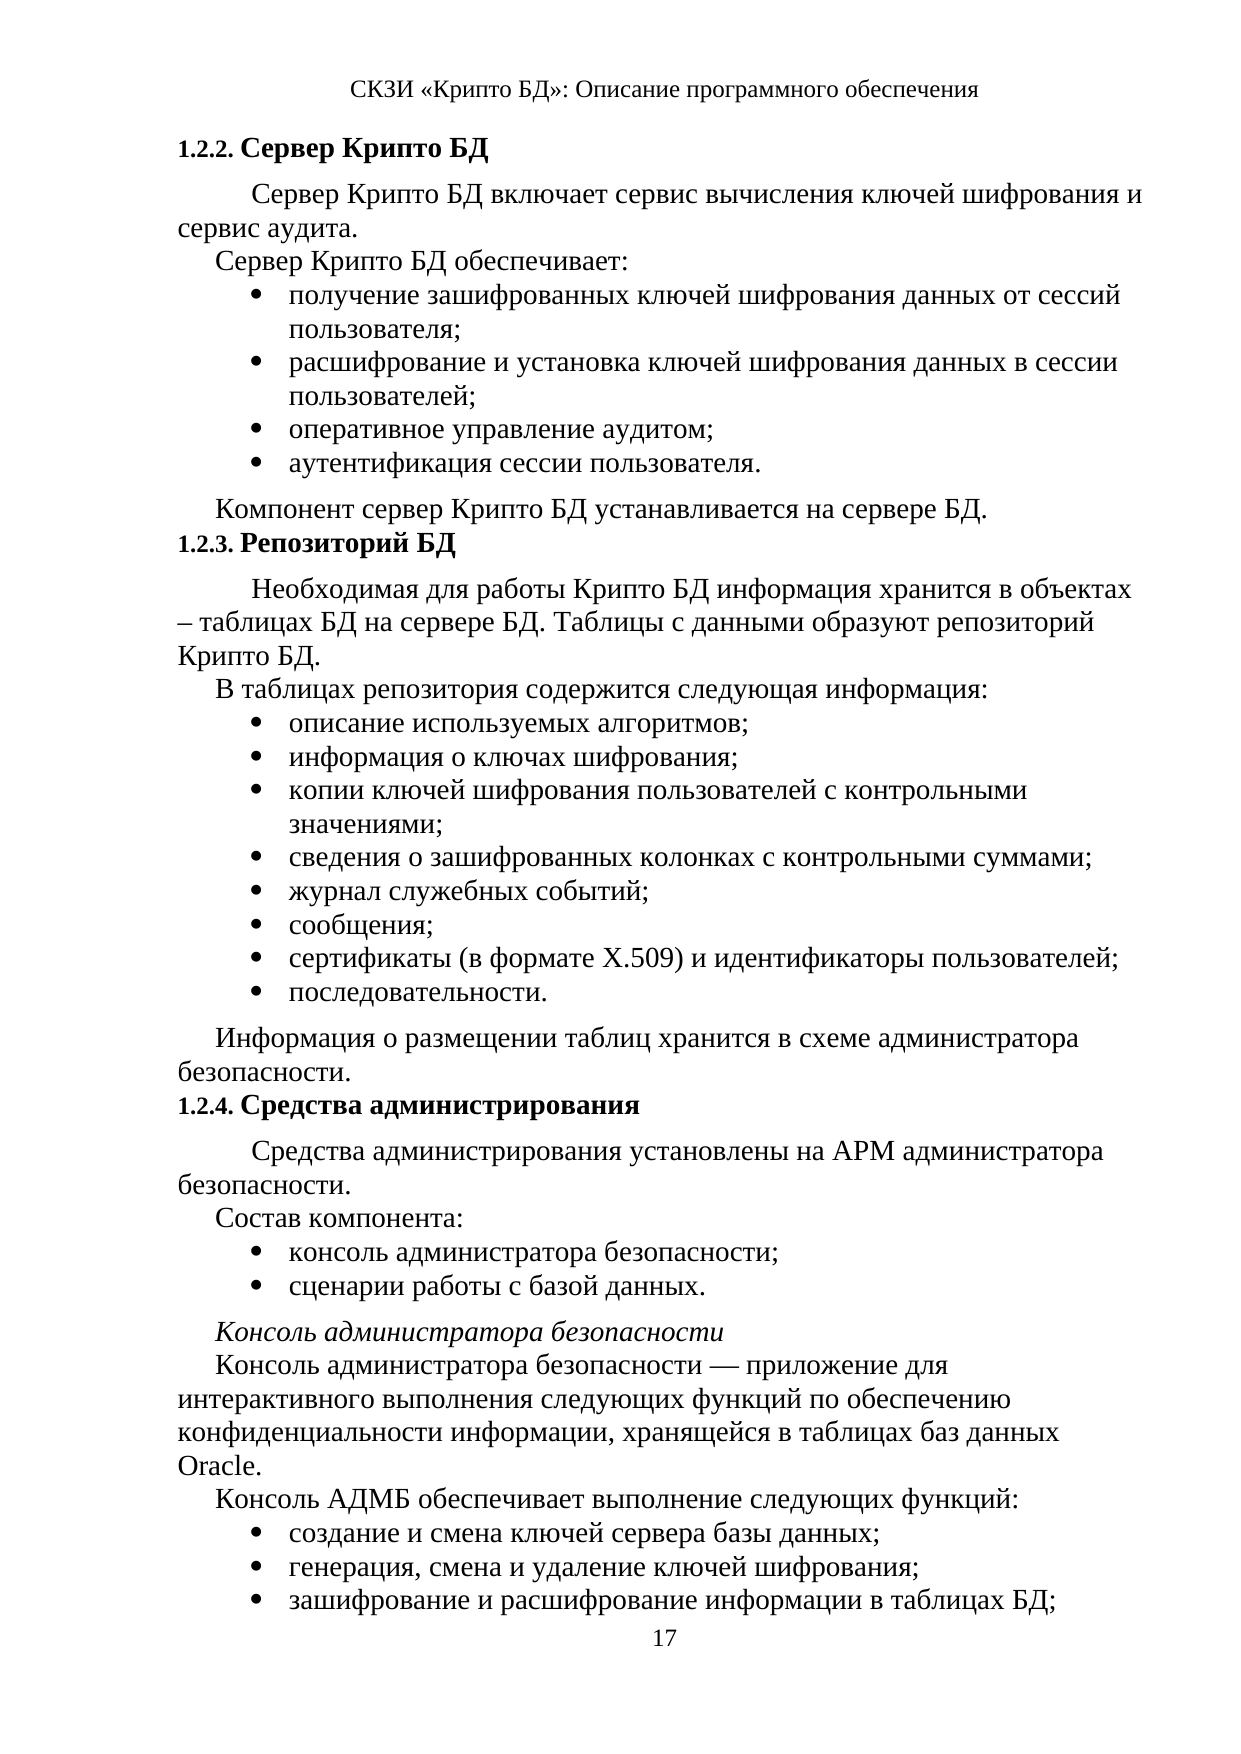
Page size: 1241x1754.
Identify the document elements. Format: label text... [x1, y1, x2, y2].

list информация о ключах шифрования; [251, 739, 1152, 772]
subtitle Средства администрирования [177, 1087, 1152, 1121]
list последовательности. [251, 974, 1152, 1008]
list сообщения; [251, 907, 1152, 940]
list сертификаты (в формате X.509) и идентификаторы пользователей; [251, 940, 1152, 974]
list сведения о зашифрованных колонках с контрольными суммами; [251, 839, 1152, 873]
list генерация, смена и удаление ключей шифрования; [251, 1549, 1152, 1582]
subtitle Репозиторий БД [177, 525, 1152, 558]
list журнал служебных событий; [251, 873, 1152, 907]
list консоль администратора безопасности; [251, 1234, 1152, 1268]
text Сервер Крипто БД обеспечивает: [177, 243, 1152, 277]
text Необходимая для работы Крипто БД информация хранится в объектах – таблицах БД на сервере БД. Таблицы с данными образуют репозиторий Крипто БД. [177, 571, 1152, 671]
text Консоль администратора безопасности — приложение для интерактивного выполнения следующих функций по обеспечению конфиденциальности информации, хранящейся в таблицах баз данных Oracle. [177, 1347, 1152, 1481]
text Сервер Крипто БД включает сервис вычисления ключей шифрования и сервис аудита. [177, 176, 1152, 243]
list зашифрование и расшифрование информации в таблицах БД; [251, 1582, 1152, 1616]
text Консоль администратора безопасности [177, 1314, 1152, 1347]
text Информация о размещении таблиц хранится в схеме администратора безопасности. [177, 1020, 1152, 1087]
text Средства администрирования установлены на АРМ администратора безопасности. [177, 1133, 1152, 1200]
list сценарии работы с базой данных. [251, 1268, 1152, 1301]
list аутентификация сессии пользователя. [251, 445, 1152, 479]
text Компонент сервер Крипто БД устанавливается на сервере БД. [177, 491, 1152, 525]
list расшифрование и установка ключей шифрования данных в сессии пользователей; [251, 344, 1152, 411]
text В таблицах репозитория содержится следующая информация: [177, 671, 1152, 705]
text Консоль АДМБ обеспечивает выполнение следующих функций: [177, 1481, 1152, 1515]
subtitle Сервер Крипто БД [177, 130, 1152, 164]
list описание используемых алгоритмов; [251, 705, 1152, 739]
text Состав компонента: [177, 1200, 1152, 1234]
list получение зашифрованных ключей шифрования данных от сессий пользователя; [251, 277, 1152, 344]
list оперативное управление аудитом; [251, 411, 1152, 445]
list создание и смена ключей сервера базы данных; [251, 1515, 1152, 1549]
list копии ключей шифрования пользователей с контрольными значениями; [251, 772, 1152, 839]
